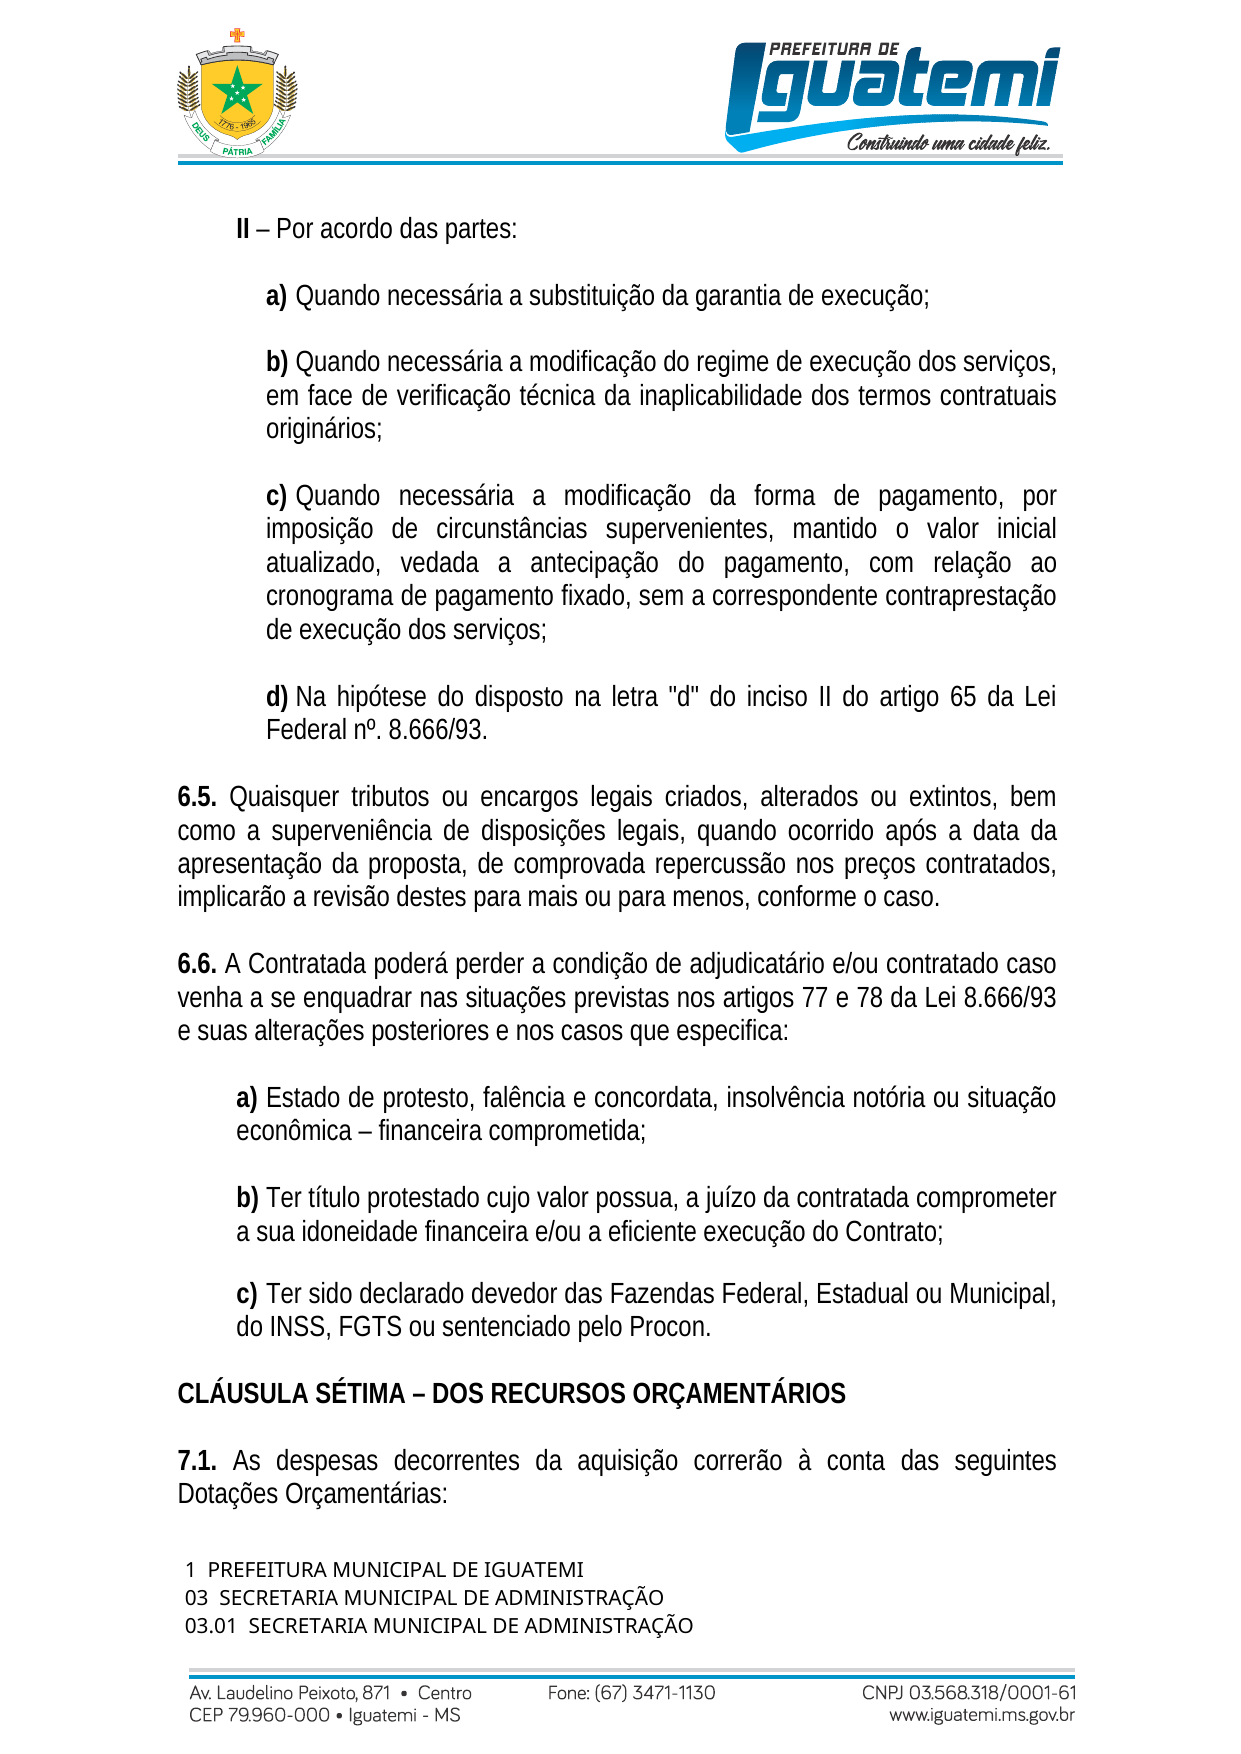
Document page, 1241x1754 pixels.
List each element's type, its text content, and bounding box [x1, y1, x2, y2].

text c) Ter sido declarado devedor das Fazendas Federal, Estadual ou Municipal, do INSS, FGTS ou sentenciado pelo Procon. [236, 1276, 1058, 1343]
list Estado de protesto, falência e concordata, insolvência notória ou situação econômica – financeira comprometida; [236, 1080, 1058, 1147]
list Quando necessária a substituição da garantia de execução; [266, 278, 1058, 311]
text 6.6. A Contratada poderá perder a condição de adjudicatário e/ou contratado caso venha a se enquadrar nas situações previstas nos artigos 77 e 78 da Lei 8.666/93 e suas alterações posteriores e nos casos que especifica: [177, 946, 1058, 1047]
text 7.1. As despesas decorrentes da aquisição correrão à conta das seguintes Dotações Orçamentárias: [177, 1443, 1058, 1510]
text CLÁUSULA SÉTIMA – DOS RECURSOS ORÇAMENTÁRIOS [177, 1376, 1058, 1410]
list Ter título protestado cujo valor possua, a juízo da contratada comprometer a sua idoneidade financeira e/ou a eficiente execução do Contrato; [236, 1180, 1058, 1247]
text c) Quando necessária a modificação da forma de pagamento, por imposição de circunstâncias supervenientes, mantido o valor inicial atualizado, vedada a antecipação do pagamento, com relação ao cronograma de pagamento fixado, sem a correspondente contraprestação de execução dos serviços; [266, 478, 1058, 645]
text II – Por acordo das partes: [236, 211, 1058, 244]
text d) Na hipótese do disposto na letra "d" do inciso II do artigo 65 da Lei Federal nº. 8.666/93. [266, 679, 1058, 746]
list Quando necessária a modificação do regime de execução dos serviços, em face de verificação técnica da inaplicabilidade dos termos contratuais originários; [266, 344, 1058, 445]
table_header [177, 1544, 1163, 1651]
text 6.5. Quaisquer tributos ou encargos legais criados, alterados ou extintos, bem como a superveniência de disposições legais, quando ocorrido após a data da apresentação da proposta, de comprovada repercussão nos preços contratados, implicarão a revisão destes para mais ou para menos, conforme o caso. [177, 779, 1058, 913]
